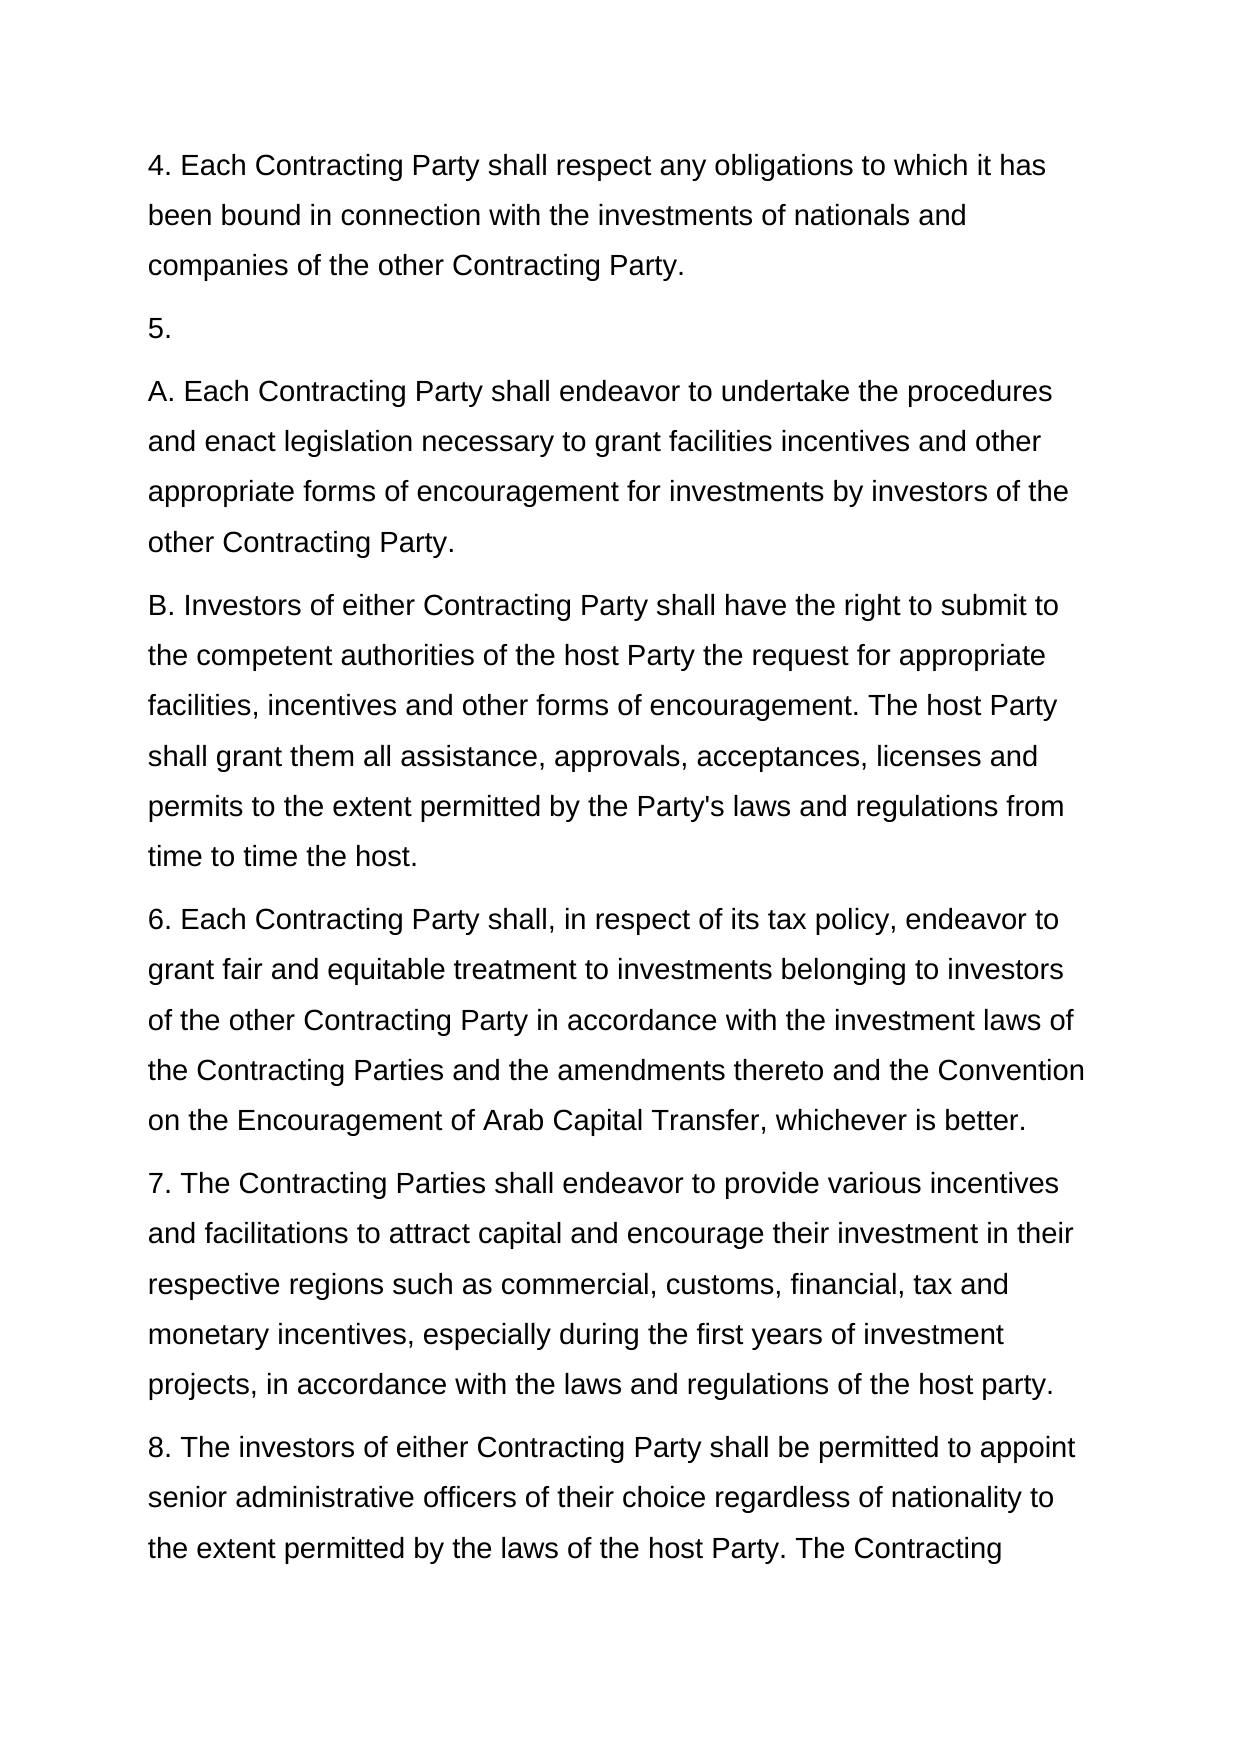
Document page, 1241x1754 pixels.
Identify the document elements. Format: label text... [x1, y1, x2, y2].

text 5. [148, 311, 1093, 344]
text 7. The Contracting Parties shall endeavor to provide various incentives and facilitations to attract capital and encourage their investment in their respective regions such as commercial, customs, financial, tax and monetary incentives, especially during the first years of investment projects, in accordance with the laws and regulations of the host party. [148, 1166, 1093, 1401]
text A. Each Contracting Party shall endeavor to undertake the procedures and enact legislation necessary to grant facilities incentives and other appropriate forms of encouragement for investments by investors of the other Contracting Party. [148, 374, 1093, 558]
text 4. Each Contracting Party shall respect any obligations to which it has been bound in connection with the investments of nationals and companies of the other Contracting Party. [148, 148, 1093, 282]
text 6. Each Contracting Party shall, in respect of its tax policy, endeavor to grant fair and equitable treatment to investments belonging to investors of the other Contracting Party in accordance with the investment laws of the Contracting Parties and the amendments thereto and the Convention on the Encouragement of Arab Capital Transfer, whichever is better. [148, 902, 1093, 1137]
text B. Investors of either Contracting Party shall have the right to submit to the competent authorities of the host Party the request for appropriate facilities, incentives and other forms of encouragement. The host Party shall grant them all assistance, approvals, acceptances, licenses and permits to the extent permitted by the Party's laws and regulations from time to time the host. [148, 588, 1093, 873]
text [148, 1430, 1093, 1564]
